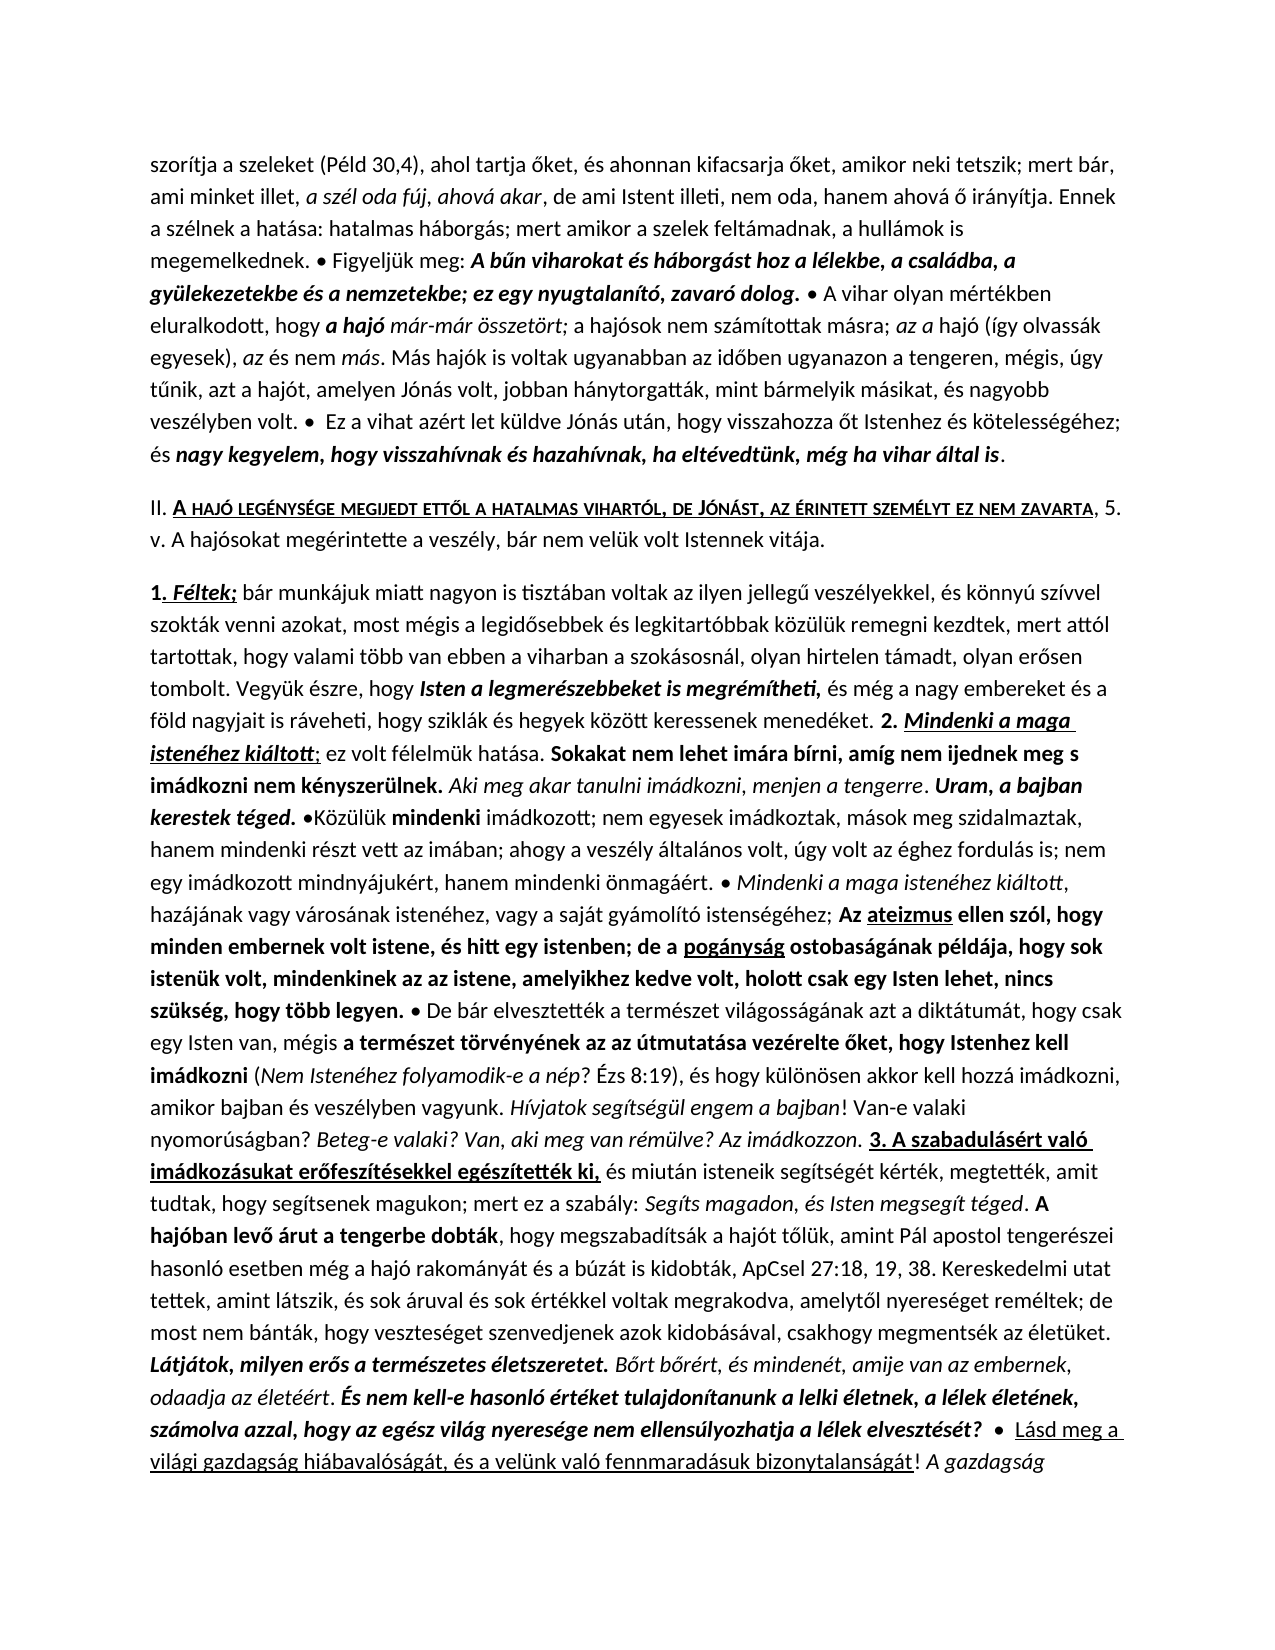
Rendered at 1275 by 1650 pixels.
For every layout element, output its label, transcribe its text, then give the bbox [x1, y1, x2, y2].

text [150, 150, 1125, 468]
text II. A hajó legénysége megijedt ettől a hatalmas vihartól, de Jónást, az érintett személyt ez nem zavarta, 5. v. A hajósokat megérintette a veszély, bár nem velük volt Istennek vitája. [150, 493, 1125, 553]
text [150, 578, 1125, 1475]
